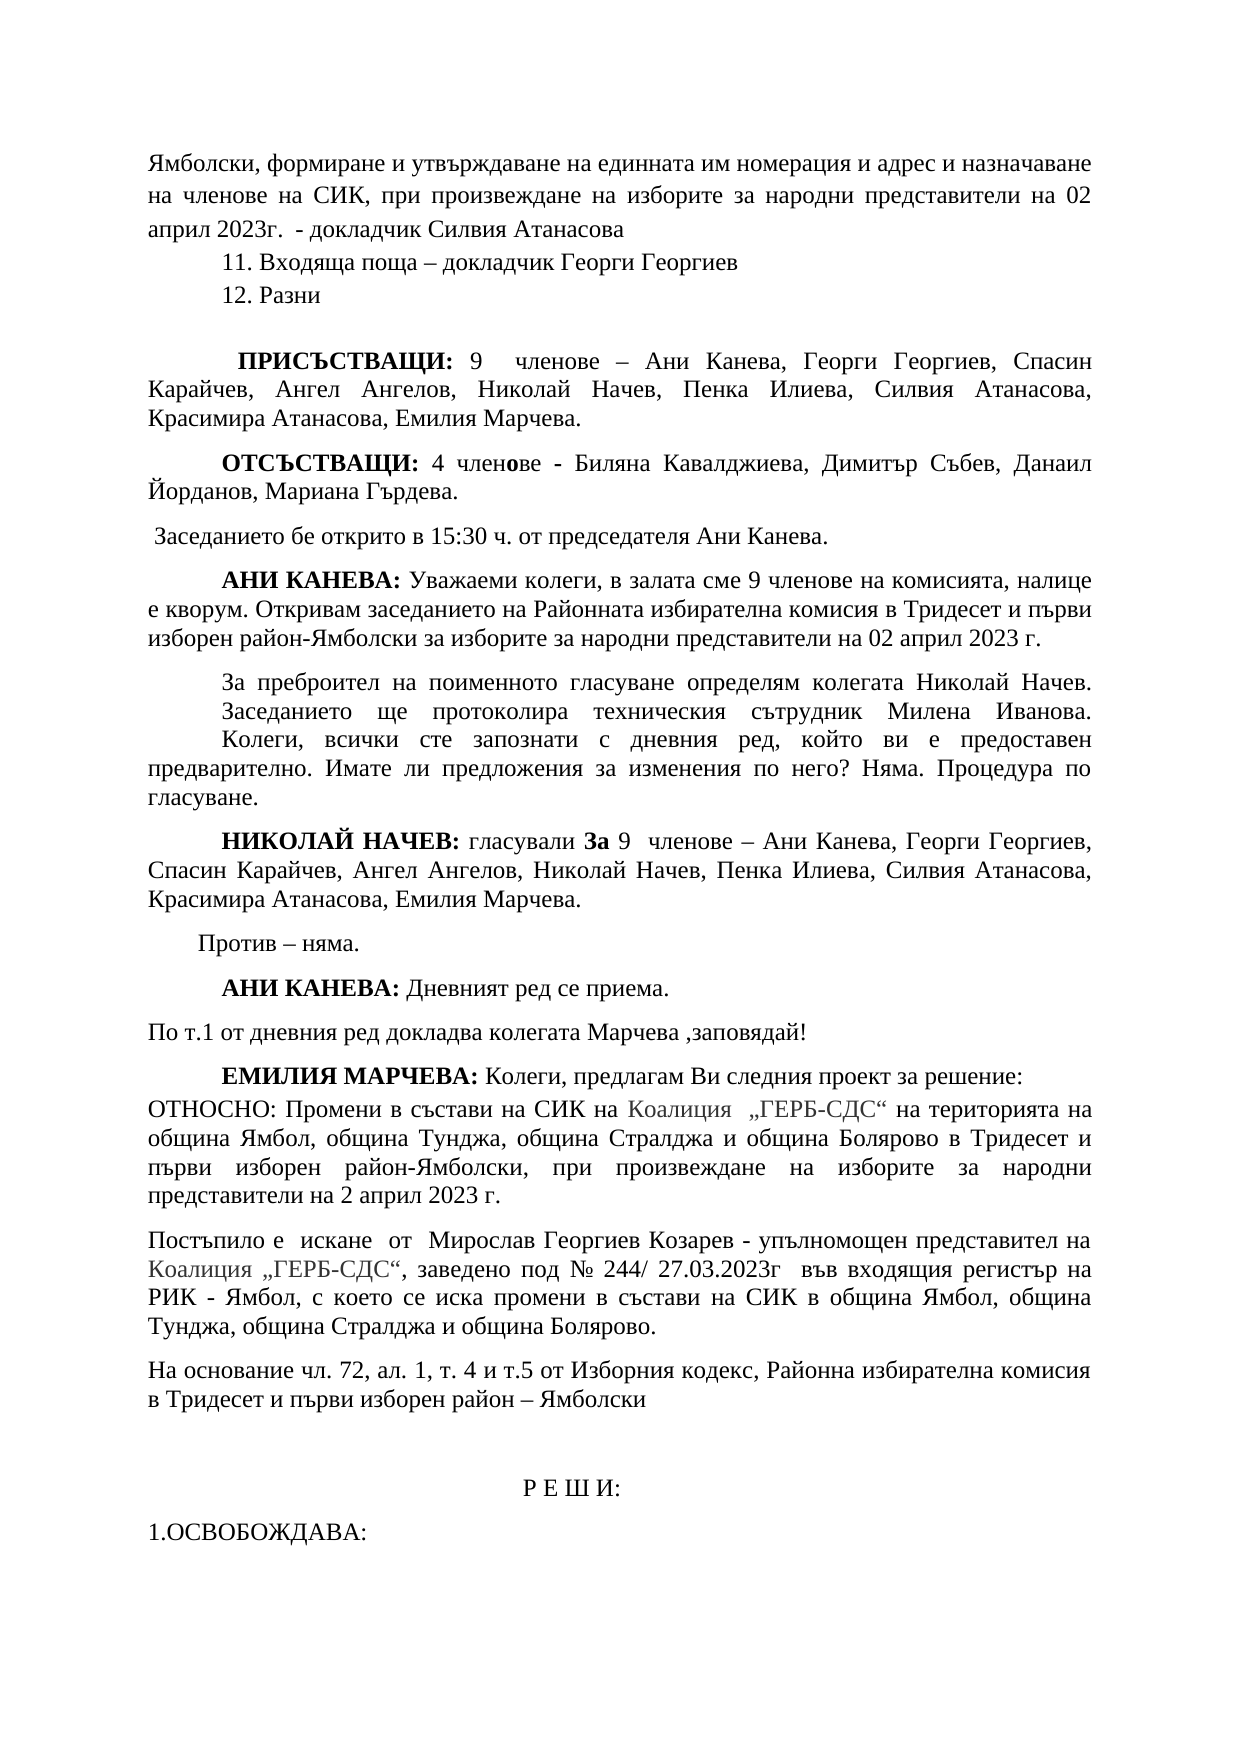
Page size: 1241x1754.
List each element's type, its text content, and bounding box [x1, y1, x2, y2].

text За преброител на поименното гласуване определям колегата Николай Начев. Заседанието ще протоколира техническия сътрудник Милена Иванова. Колеги, всички сте запознати с дневния ред, който ви е предоставен предварително. Имате ли предложения за изменения по него? Няма. Процедура по гласуване. [148, 667, 1093, 811]
text 11. Входяща поща – докладчик Георги Георгиев [148, 247, 1093, 275]
text НИКОЛАЙ НАЧЕВ: гласували За 9 членове – Ани Канева, Георги Георгиев, Спасин Карайчев, Ангел Ангелов, Николай Начев, Пенка Илиева, Силвия Атанасова, Красимира Атанасова, Емилия Марчева. [148, 826, 1093, 913]
text ПРИСЪСТВАЩИ: 9 членове – Ани Канева, Георги Георгиев, Спасин Карайчев, Ангел Ангелов, Николай Начев, Пенка Илиева, Силвия Атанасова, Красимира Атанасова, Емилия Марчева. [148, 346, 1093, 432]
text По т.1 от дневния ред докладва колегата Марчева ,заповядай! [692, 1017, 1093, 1046]
text 12. Разни [148, 280, 1093, 308]
text Постъпило е искане от Мирослав Георгиев Козарев - упълномощен представител на Коалиция „ГЕРБ-СДС“, заведено под № 244/ 27.03.2023г във входящия регистър на РИК - Ямбол, с което се иска промени в състави на СИК в община Ямбол, община Тунджа, община Стралджа и община Болярово. [148, 1225, 1093, 1340]
text ОТНОСНО: Промени в състави на СИК на Коалиция „ГЕРБ-СДС“ на територията на община Ямбол, община Тунджа, община Стралджа и община Болярово в Тридесет и първи изборен район-Ямболски, при произвеждане на изборите за народни представители на 2 април 2023 г. [148, 1094, 1093, 1209]
text 1.ОСВОБОЖДАВА: [148, 1517, 1093, 1546]
text ЕМИЛИЯ МАРЧЕВА: Колеги, предлагам Ви следния проект за решение: [148, 1061, 1093, 1090]
text На основание чл. 72, ал. 1, т. 4 и т.5 от Изборния кодекс, Районна избирателна комисия в Тридесет и първи изборен район – Ямболски [148, 1356, 1093, 1413]
text АНИ КАНЕВА: Дневният ред се приема. [148, 973, 1093, 1001]
text По т.1 от дневния ред докладва колегата Марчева ,заповядай! [148, 1017, 587, 1046]
text ОТСЪСТВАЩИ: 4 членове - Биляна Кавалджиева, Димитър Събев, Данаил Йорданов, Мариана Гърдева. [148, 448, 1093, 505]
text Заседанието бе открито в 15:30 ч. от председателя Ани Канева. [148, 521, 1093, 549]
text Р Е Ш И: [443, 1473, 1093, 1502]
text АНИ КАНЕВА: Уважаеми колеги, в залата сме 9 членове на комисията, налице е кворум. Откривам заседанието на Районната избирателна комисия в Тридесет и първи изборен район-Ямболски за изборите за народни представители на 02 април 2023 г. [148, 565, 1093, 651]
text Против – няма. [148, 928, 1093, 957]
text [148, 148, 1093, 242]
